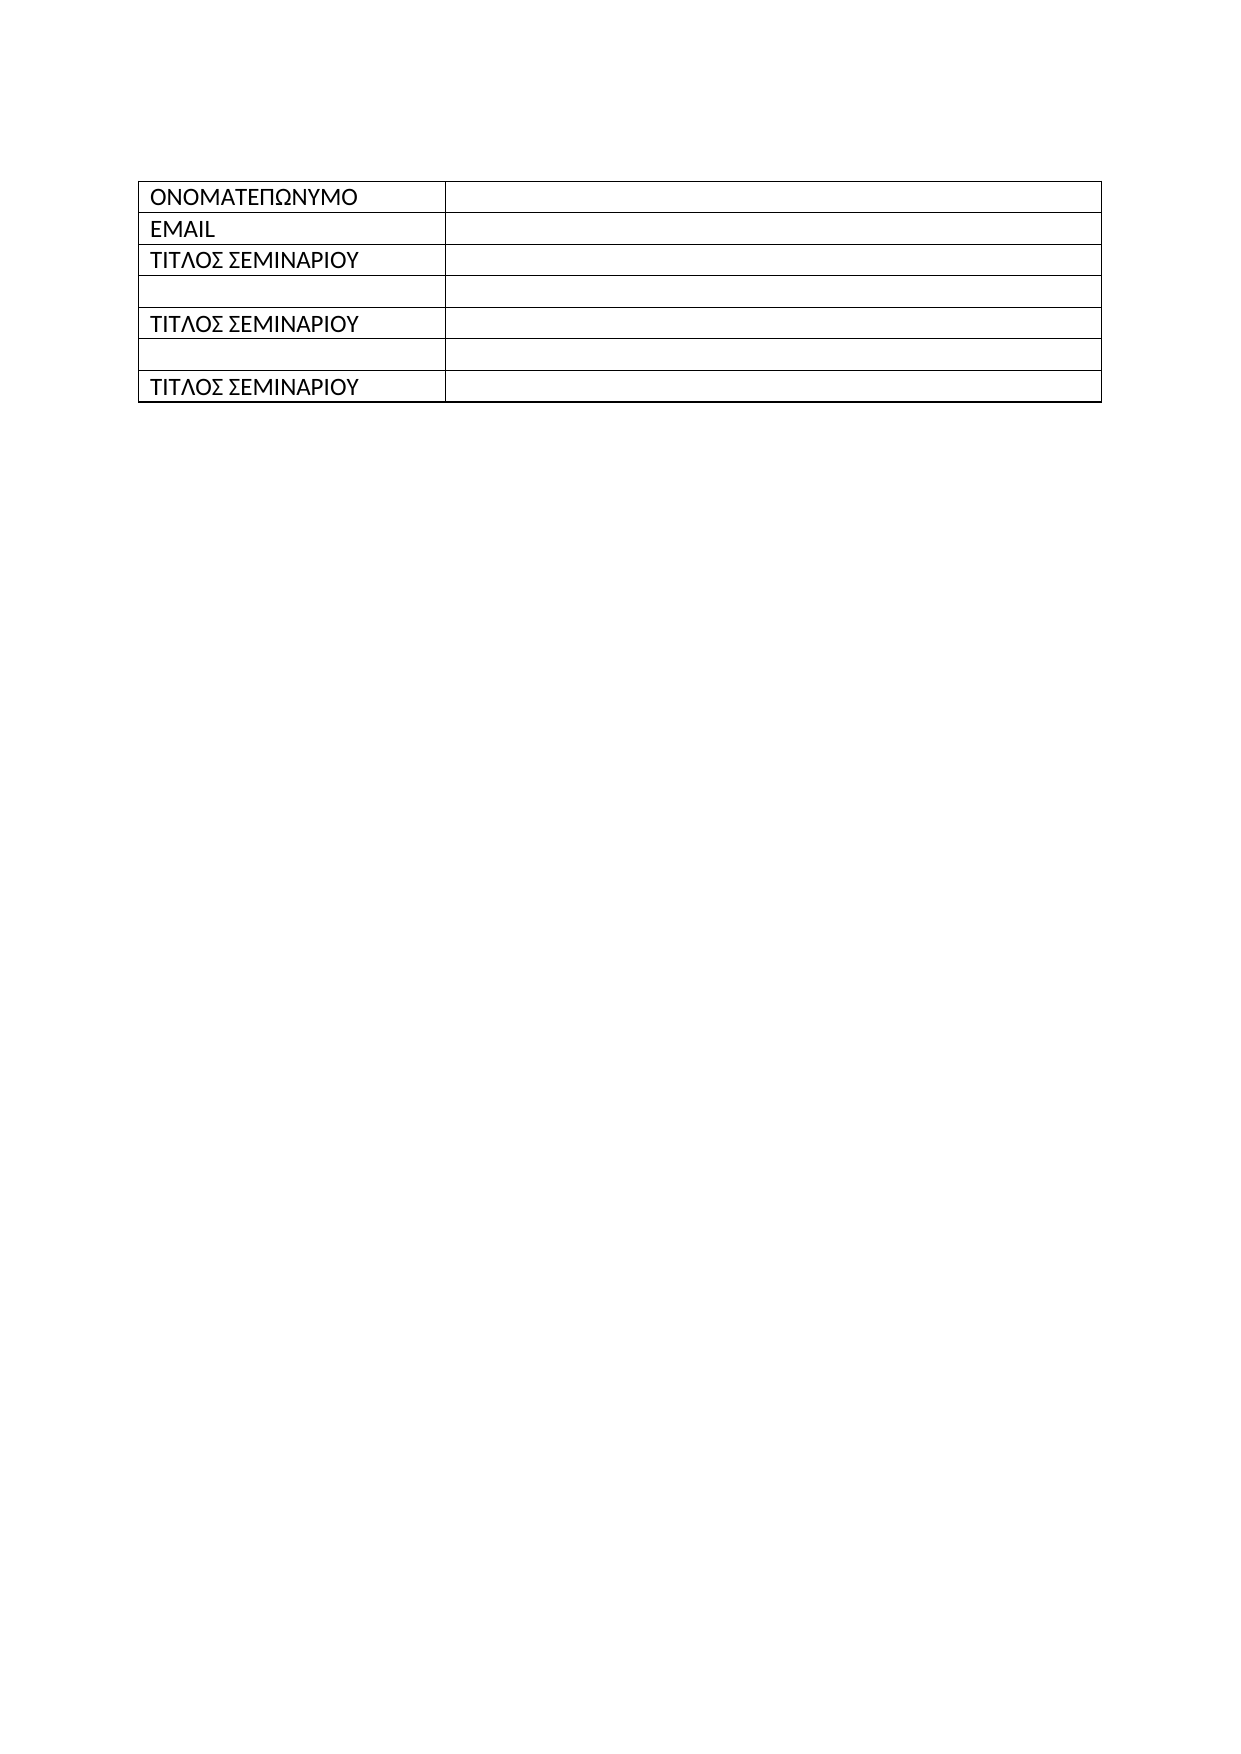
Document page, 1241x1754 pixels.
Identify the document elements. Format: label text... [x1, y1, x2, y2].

table_header ΟΝΟΜΑΤΕΠΩΝΥΜΟ [139, 182, 445, 212]
table_cell [446, 339, 1101, 370]
table_cell TITΛΟΣ ΣΕΜΙΝΑΡΙΟΥ [139, 371, 445, 401]
table_cell [446, 213, 1101, 244]
table_cell EMAIL [139, 213, 445, 244]
table_cell [139, 339, 445, 370]
table_cell [446, 245, 1101, 275]
table_cell [139, 276, 445, 307]
table_cell [446, 371, 1101, 401]
table_cell [446, 276, 1101, 307]
table_cell TITΛΟΣ ΣΕΜΙΝΑΡΙΟΥ [139, 308, 445, 338]
table_header [446, 182, 1101, 212]
table_cell [446, 308, 1101, 338]
table_cell TITΛΟΣ ΣΕΜΙΝΑΡΙΟΥ [139, 245, 445, 275]
